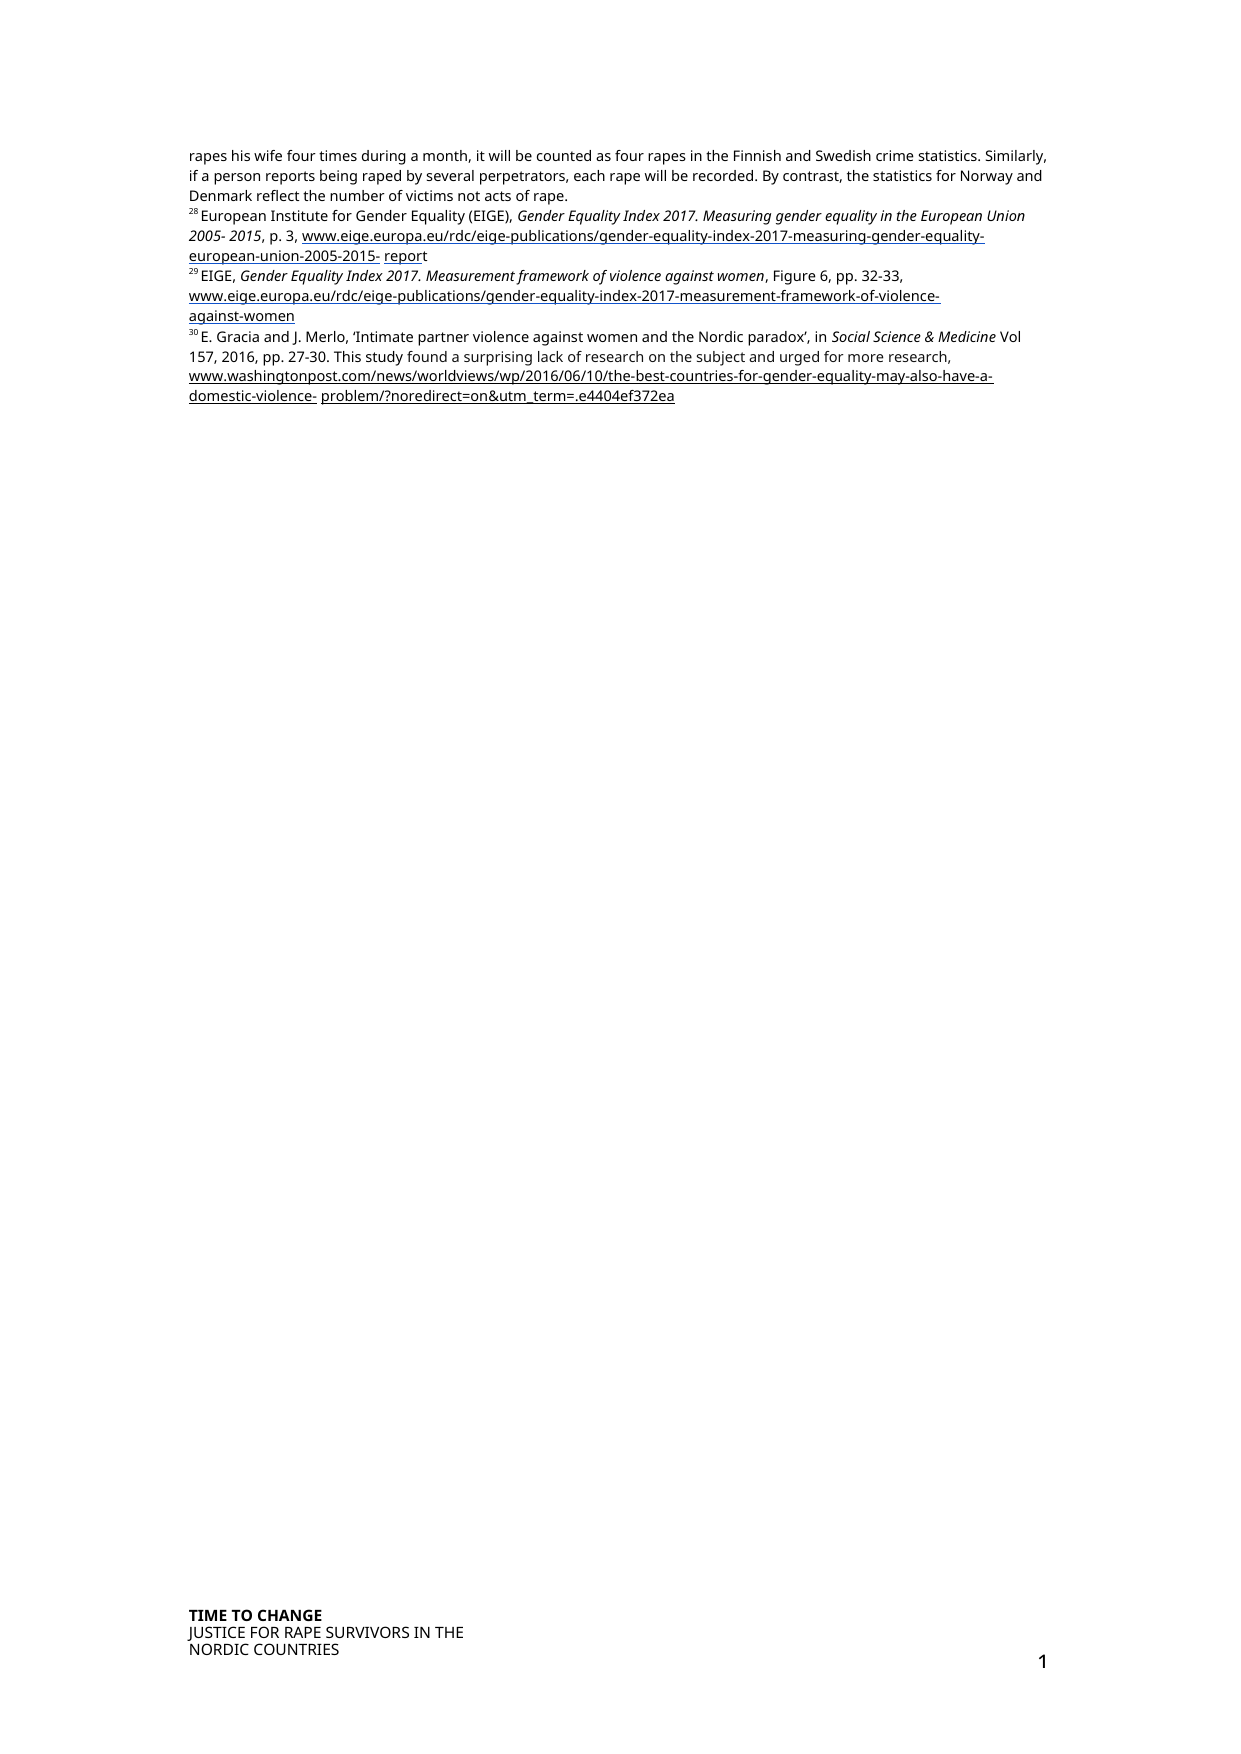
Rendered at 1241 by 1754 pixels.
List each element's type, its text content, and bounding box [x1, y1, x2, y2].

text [189, 146, 1050, 206]
text 28 European Institute for Gender Equality (EIGE), Gender Equality Index 2017. Measuring gender equality in the European Union 2005- 2015, p. 3, www.eige.europa.eu/rdc/eige-publications/gender-equality-index-2017-measuring-gender-equality-european-union-2005-2015- report [189, 206, 1051, 266]
text 29 EIGE, Gender Equality Index 2017. Measurement framework of violence against women, Figure 6, pp. 32-33, www.eige.europa.eu/rdc/eige-publications/gender-equality-index-2017-measurement-framework-of-violence-against-women [189, 266, 952, 326]
text 30 E. Gracia and J. Merlo, ‘Intimate partner violence against women and the Nordic paradox’, in Social Science & Medicine Vol 157, 2016, pp. 27-30. This study found a surprising lack of research on the subject and urged for more research, www.washingtonpost.com/news/worldviews/wp/2016/06/10/the-best-countries-for-gender-equality-may-also-have-a-domestic-violence- problem/?noredirect=on&utm_term=.e4404ef372ea [189, 326, 1037, 406]
